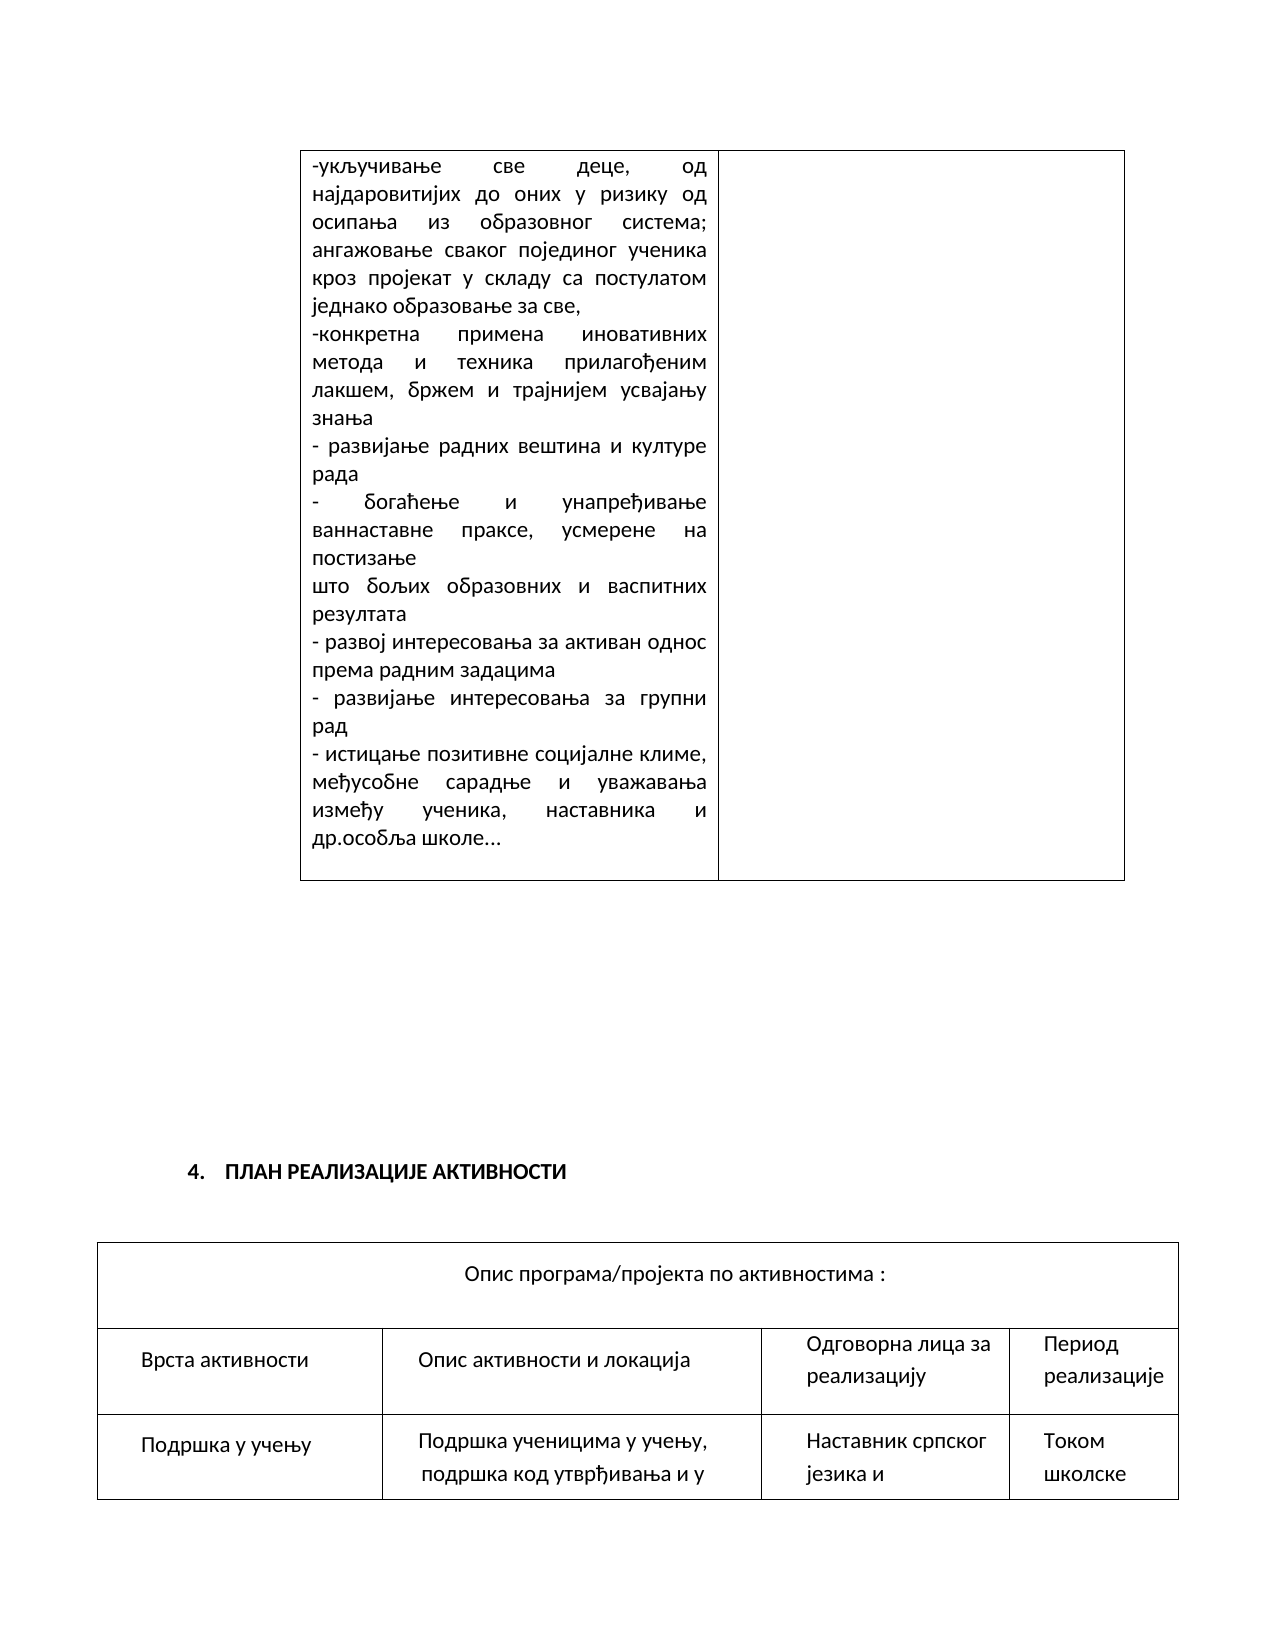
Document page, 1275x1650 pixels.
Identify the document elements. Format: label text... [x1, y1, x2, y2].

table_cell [383, 1415, 761, 1499]
table_cell Опис активности и локација [383, 1329, 761, 1414]
table_cell Врста активности [98, 1329, 382, 1414]
table_cell Период реализације [1010, 1329, 1178, 1414]
table_header Опис програма/пројекта по активностима : [98, 1243, 1178, 1328]
list ПЛАН РЕАЛИЗАЦИЈЕ АКТИВНОСТИ [187, 1157, 1125, 1185]
table_cell Подршка у учењу [98, 1415, 382, 1499]
table_cell Одговорна лица за реализацију [762, 1329, 1009, 1414]
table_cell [301, 151, 718, 879]
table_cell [762, 1415, 1009, 1499]
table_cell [719, 151, 1124, 879]
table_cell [1010, 1415, 1178, 1499]
